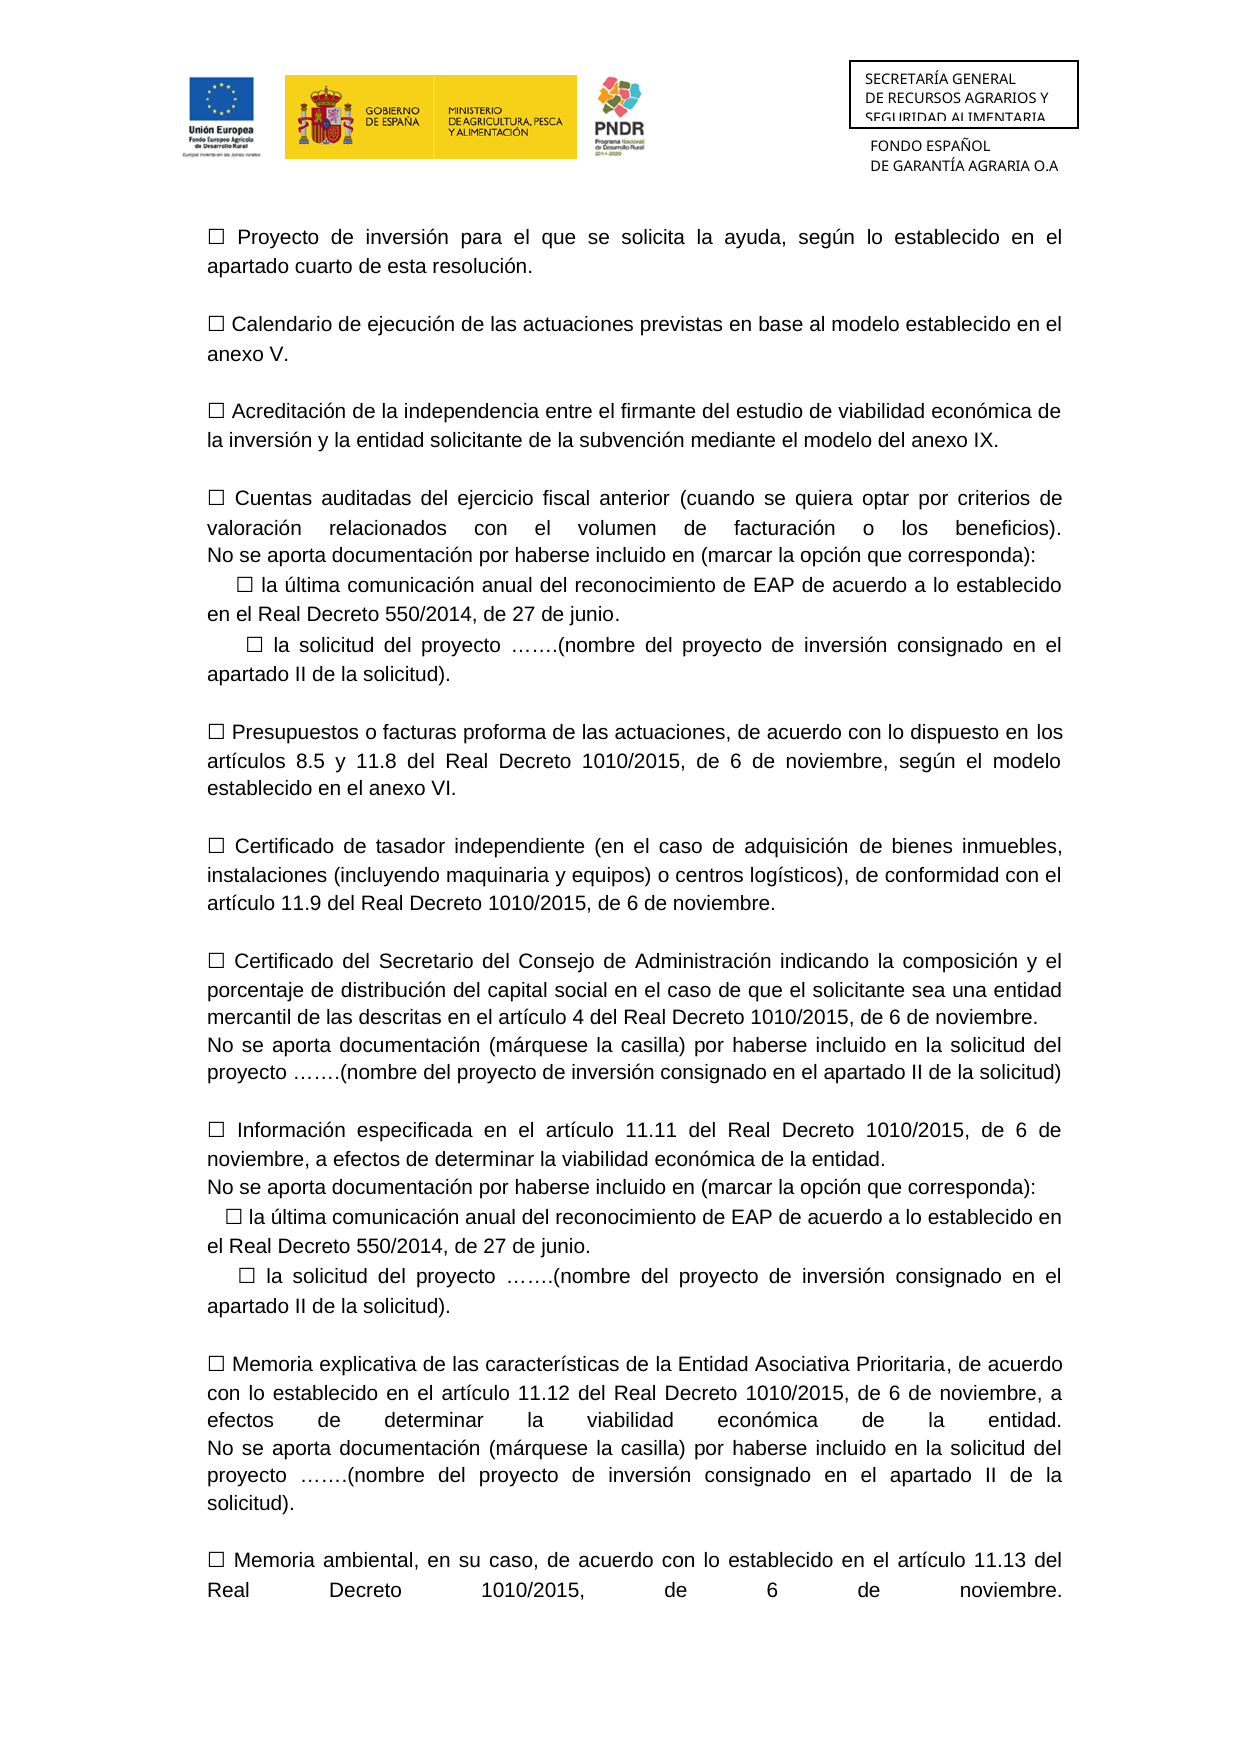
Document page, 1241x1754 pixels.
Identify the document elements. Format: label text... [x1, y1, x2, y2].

text Acreditación de la independencia entre el firmante del estudio de viabilidad económica de la inversión y la entidad solicitante de la subvención mediante el modelo del anexo IX. [207, 396, 1063, 452]
text Calendario de ejecución de las actuaciones previstas en base al modelo establecido en el anexo V. [207, 309, 1063, 365]
text Información especificada en el artículo 11.11 del Real Decreto 1010/2015, de 6 de noviembre, a efectos de determinar la viabilidad económica de la entidad. [207, 1115, 1063, 1171]
picture [177, 73, 654, 163]
text Certificado del Secretario del Consejo de Administración indicando la composición y el porcentaje de distribución del capital social en el caso de que el solicitante sea una entidad mercantil de las descritas en el artículo 4 del Real Decreto 1010/2015, de 6 de noviembre. [207, 946, 1063, 1029]
text Certificado de tasador independiente (en el caso de adquisición de bienes inmuebles, instalaciones (incluyendo maquinaria y equipos) o centros logísticos), de conformidad con el artículo 11.9 del Real Decreto 1010/2015, de 6 de noviembre. [207, 831, 1063, 915]
text Proyecto de inversión para el que se solicita la ayuda, según lo establecido en el apartado cuarto de esta resolución. [207, 222, 1063, 278]
text Cuentas auditadas del ejercicio fiscal anterior (cuando se quiera optar por criterios de valoración relacionados con el volumen de facturación o los beneficios). No se aporta documentación por haberse incluido en (marcar la opción que corresponda): [207, 483, 1063, 567]
text la última comunicación anual del reconocimiento de EAP de acuerdo a lo establecido en el Real Decreto 550/2014, de 27 de junio. [207, 1202, 1063, 1258]
text No se aporta documentación por haberse incluido en (marcar la opción que corresponda): [207, 1175, 1063, 1199]
text No se aporta documentación (márquese la casilla) por haberse incluido en la solicitud del proyecto …….(nombre del proyecto de inversión consignado en el apartado II de la solicitud) [207, 1033, 1063, 1084]
text la solicitud del proyecto …….(nombre del proyecto de inversión consignado en el apartado II de la solicitud). [207, 1262, 1063, 1318]
text Memoria ambiental, en su caso, de acuerdo con lo establecido en el artículo 11.13 del Real Decreto 1010/2015, de 6 de noviembre. [207, 1546, 1063, 1629]
text Presupuestos o facturas proforma de las actuaciones, de acuerdo con lo dispuesto en los artículos 8.5 y 11.8 del Real Decreto 1010/2015, de 6 de noviembre, según el modelo establecido en el anexo VI. [207, 717, 1063, 800]
text la solicitud del proyecto …….(nombre del proyecto de inversión consignado en el apartado II de la solicitud). [207, 630, 1063, 686]
text la última comunicación anual del reconocimiento de EAP de acuerdo a lo establecido en el Real Decreto 550/2014, de 27 de junio. [207, 570, 1063, 626]
text Memoria explicativa de las características de la Entidad Asociativa Prioritaria, de acuerdo con lo establecido en el artículo 11.12 del Real Decreto 1010/2015, de 6 de noviembre, a efectos de determinar la viabilidad económica de la entidad. No se aporta documentación (márquese la casilla) por haberse incluido en la solicitud del proyecto …….(nombre del proyecto de inversión consignado en el apartado II de la solicitud). [207, 1349, 1063, 1514]
